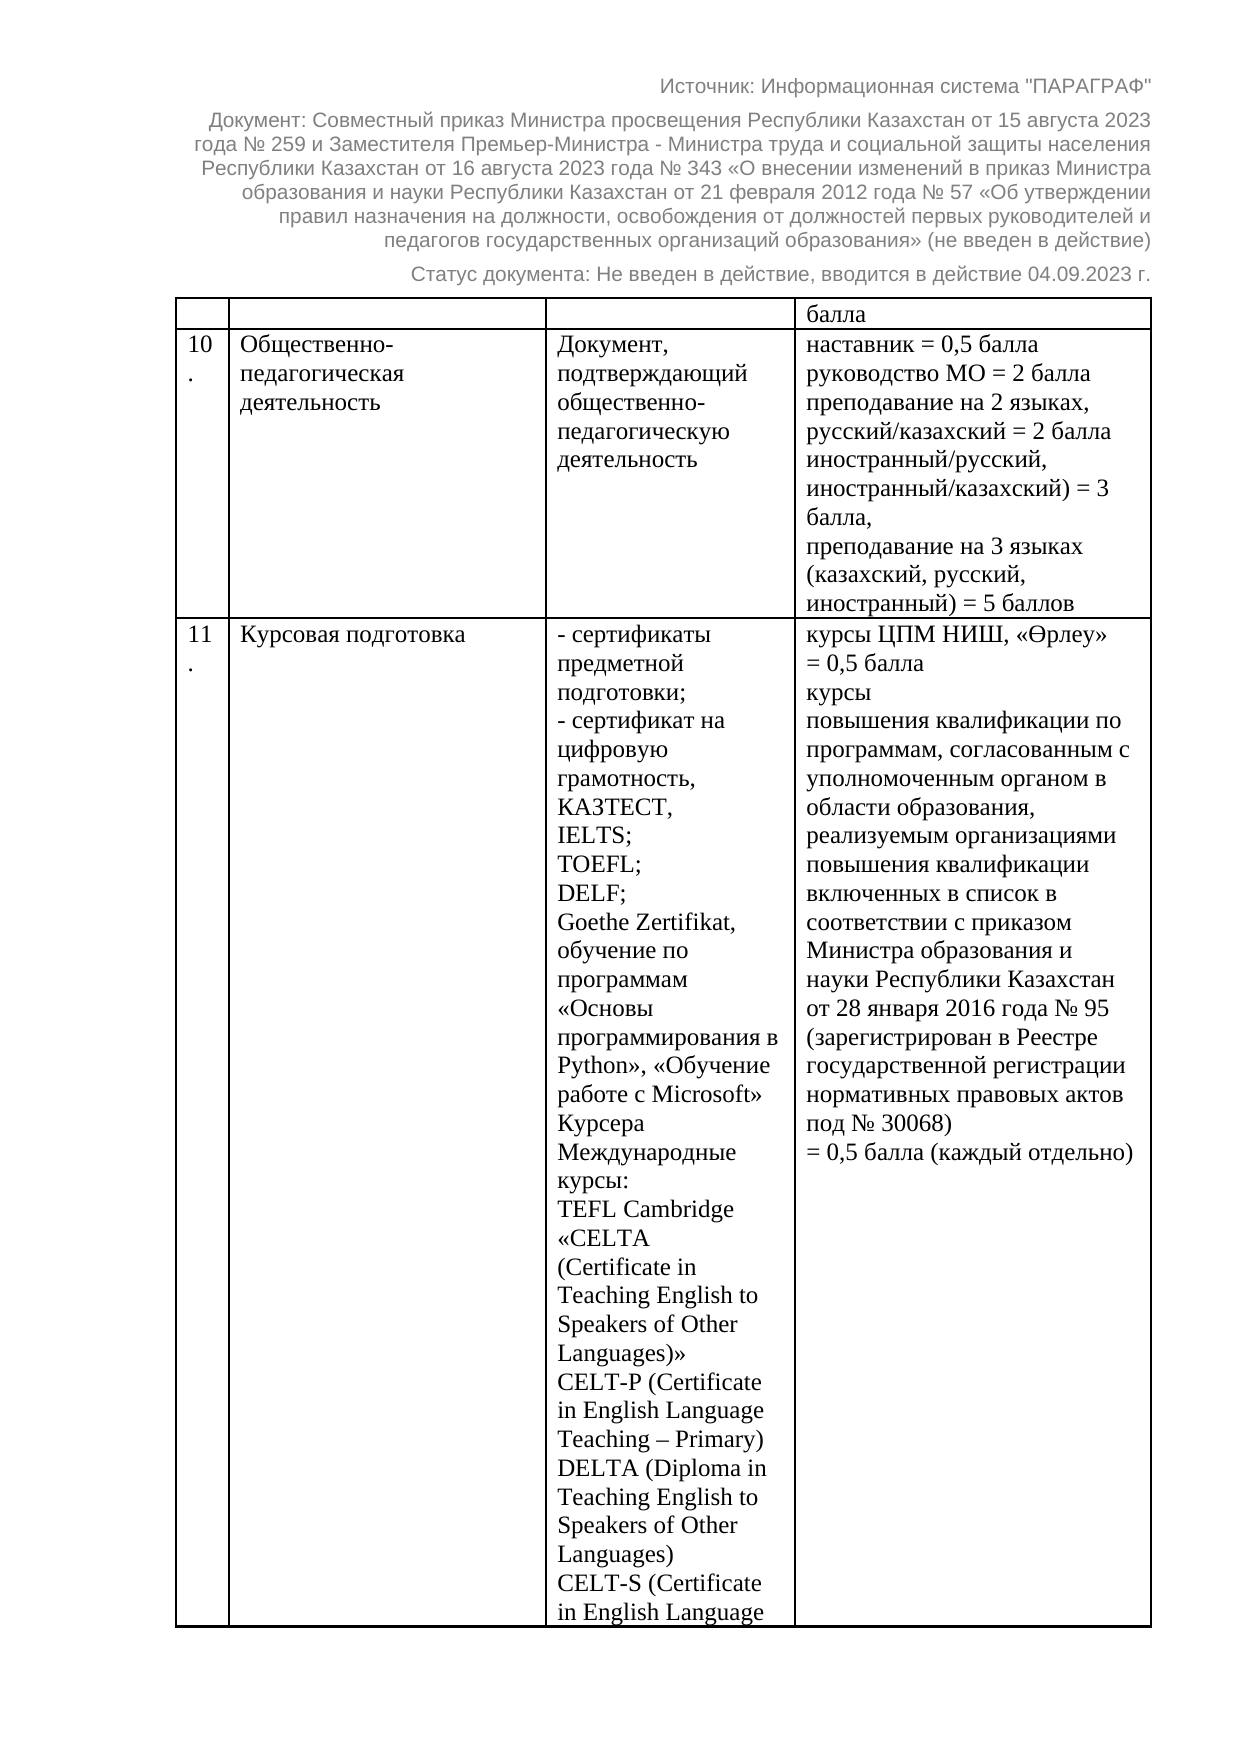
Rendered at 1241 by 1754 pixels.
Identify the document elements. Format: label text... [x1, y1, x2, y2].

table_cell Общественно-педагогическая деятельность [230, 330, 545, 617]
table_cell 10. [177, 330, 228, 617]
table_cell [796, 619, 1150, 1625]
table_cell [230, 299, 545, 327]
table_cell Документ, подтверждающий общественно-педагогическую деятельность [547, 330, 794, 617]
table_cell 9. [177, 299, 228, 327]
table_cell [796, 299, 1150, 327]
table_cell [547, 299, 794, 327]
table_cell наставник = 0,5 балла руководство МО = 2 балла преподавание на 2 языках, русский/казахский = 2 балла иностранный/русский, иностранный/казахский) = 3 балла, преподавание на 3 языках (казахский, русский, иностранный) = 5 баллов [796, 330, 1150, 617]
table_cell Курсовая подготовка [230, 619, 545, 1625]
table_cell 11. [177, 619, 228, 1625]
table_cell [547, 619, 794, 1625]
